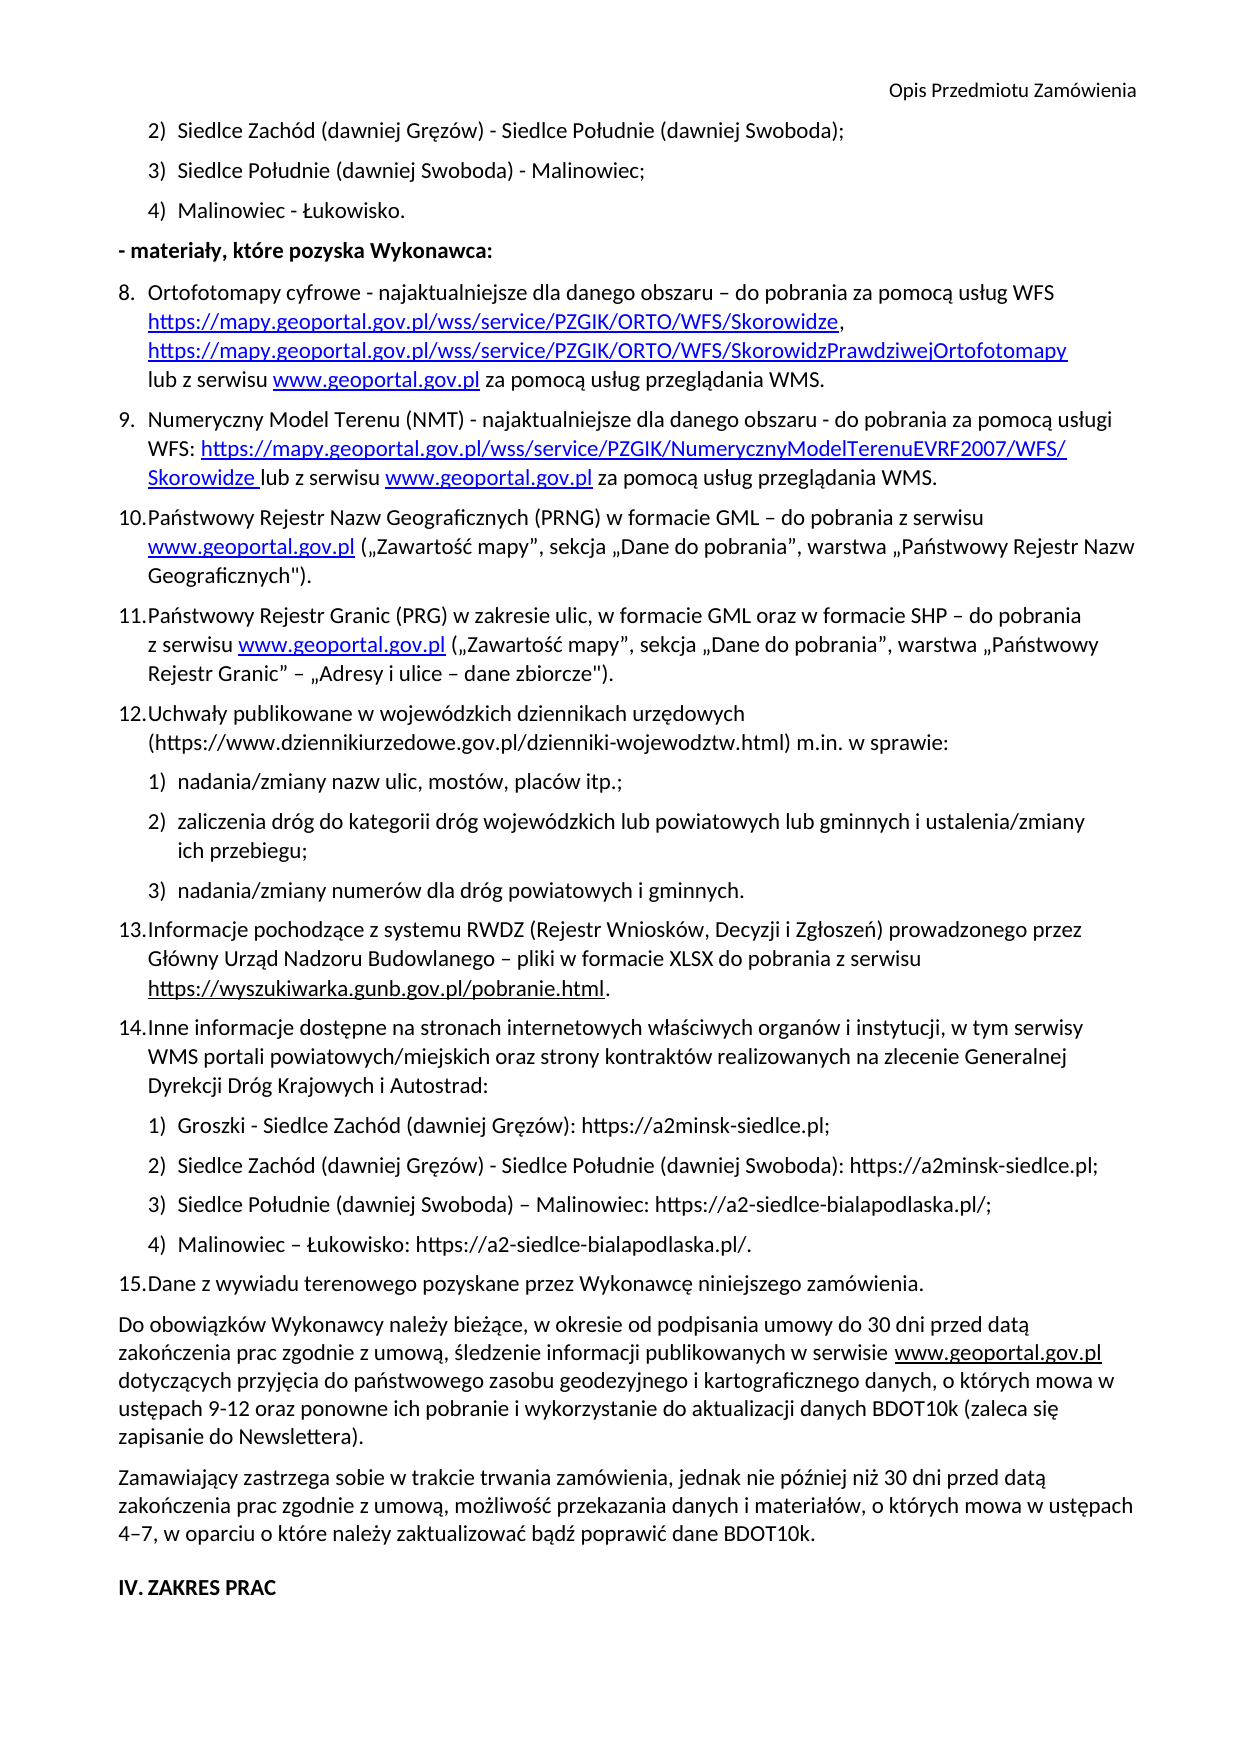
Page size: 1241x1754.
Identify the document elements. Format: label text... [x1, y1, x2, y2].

list Państwowy Rejestr Granic (PRG) w zakresie ulic, w formacie GML oraz w formacie SHP – do pobrania z serwisu www.geoportal.gov.pl („Zawartość mapy”, sekcja „Dane do pobrania”, warstwa „Państwowy Rejestr Granic” – „Adresy i ulice – dane zbiorcze"). [118, 600, 1137, 687]
list Dane z wywiadu terenowego pozyskane przez Wykonawcę niniejszego zamówienia. [118, 1268, 1137, 1298]
list Malinowiec - Łukowisko. [148, 195, 1137, 224]
list Groszki - Siedlce Zachód (dawniej Gręzów): https://a2minsk-siedlce.pl; [148, 1110, 1137, 1139]
list Siedlce Południe (dawniej Swoboda) - Malinowiec; [148, 155, 1137, 184]
list Państwowy Rejestr Nazw Geograficznych (PRNG) w formacie GML – do pobrania z serwisu www.geoportal.gov.pl („Zawartość mapy”, sekcja „Dane do pobrania”, warstwa „Państwowy Rejestr Nazw Geograficznych"). [118, 502, 1137, 589]
list Siedlce Zachód (dawniej Gręzów) - Siedlce Południe (dawniej Swoboda): https://a2minsk-siedlce.pl; [148, 1150, 1137, 1179]
list Uchwały publikowane w wojewódzkich dziennikach urzędowych (https://www.dziennikiurzedowe.gov.pl/dzienniki-wojewodztw.html) m.in. w sprawie: [118, 698, 1137, 756]
subtitle ZAKRES PRAC [118, 1572, 1137, 1601]
list Ortofotomapy cyfrowe - najaktualniejsze dla danego obszaru – do pobrania za pomocą usług WFS https://mapy.geoportal.gov.pl/wss/service/PZGIK/ORTO/WFS/Skorowidze, https://mapy.geoportal.gov.pl/wss/service/PZGIK/ORTO/WFS/SkorowidzPrawdziwejOrtofotomapy lub z serwisu www.geoportal.gov.pl za pomocą usług przeglądania WMS. [118, 277, 1137, 393]
list Informacje pochodzące z systemu RWDZ (Rejestr Wniosków, Decyzji i Zgłoszeń) prowadzonego przez Główny Urząd Nadzoru Budowlanego – pliki w formacie XLSX do pobrania z serwisu https://wyszukiwarka.gunb.gov.pl/pobranie.html. [118, 914, 1137, 1002]
text - materiały, które pozyska Wykonawca: [118, 236, 1137, 264]
list nadania/zmiany numerów dla dróg powiatowych i gminnych. [148, 875, 1137, 904]
list Numeryczny Model Terenu (NMT) - najaktualniejsze dla danego obszaru - do pobrania za pomocą usługi WFS: https://mapy.geoportal.gov.pl/wss/service/PZGIK/NumerycznyModelTerenuEVRF2007/WFS/Skorowidze lub z serwisu www.geoportal.gov.pl za pomocą usług przeglądania WMS. [118, 404, 1137, 491]
list Malinowiec – Łukowisko: https://a2-siedlce-bialapodlaska.pl/. [148, 1229, 1137, 1258]
list Siedlce Zachód (dawniej Gręzów) - Siedlce Południe (dawniej Swoboda); [148, 116, 1137, 145]
list Inne informacje dostępne na stronach internetowych właściwych organów i instytucji, w tym serwisy WMS portali powiatowych/miejskich oraz strony kontraktów realizowanych na zlecenie Generalnej Dyrekcji Dróg Krajowych i Autostrad: [118, 1012, 1137, 1100]
list nadania/zmiany nazw ulic, mostów, placów itp.; [148, 766, 1137, 796]
list zaliczenia dróg do kategorii dróg wojewódzkich lub powiatowych lub gminnych i ustalenia/zmiany ich przebiegu; [148, 806, 1137, 864]
text Do obowiązków Wykonawcy należy bieżące, w okresie od podpisania umowy do 30 dni przed datą zakończenia prac zgodnie z umową, śledzenie informacji publikowanych w serwisie www.geoportal.gov.pl dotyczących przyjęcia do państwowego zasobu geodezyjnego i kartograficznego danych, o których mowa w ustępach 9-12 oraz ponowne ich pobranie i wykorzystanie do aktualizacji danych BDOT10k (zaleca się zapisanie do Newslettera). [118, 1310, 1137, 1450]
list Siedlce Południe (dawniej Swoboda) – Malinowiec: https://a2-siedlce-bialapodlaska.pl/; [148, 1189, 1137, 1218]
text Zamawiający zastrzega sobie w trakcie trwania zamówienia, jednak nie później niż 30 dni przed datą zakończenia prac zgodnie z umową, możliwość przekazania danych i materiałów, o których mowa w ustępach 4–7, w oparciu o które należy zaktualizować bądź poprawić dane BDOT10k. [118, 1463, 1137, 1547]
